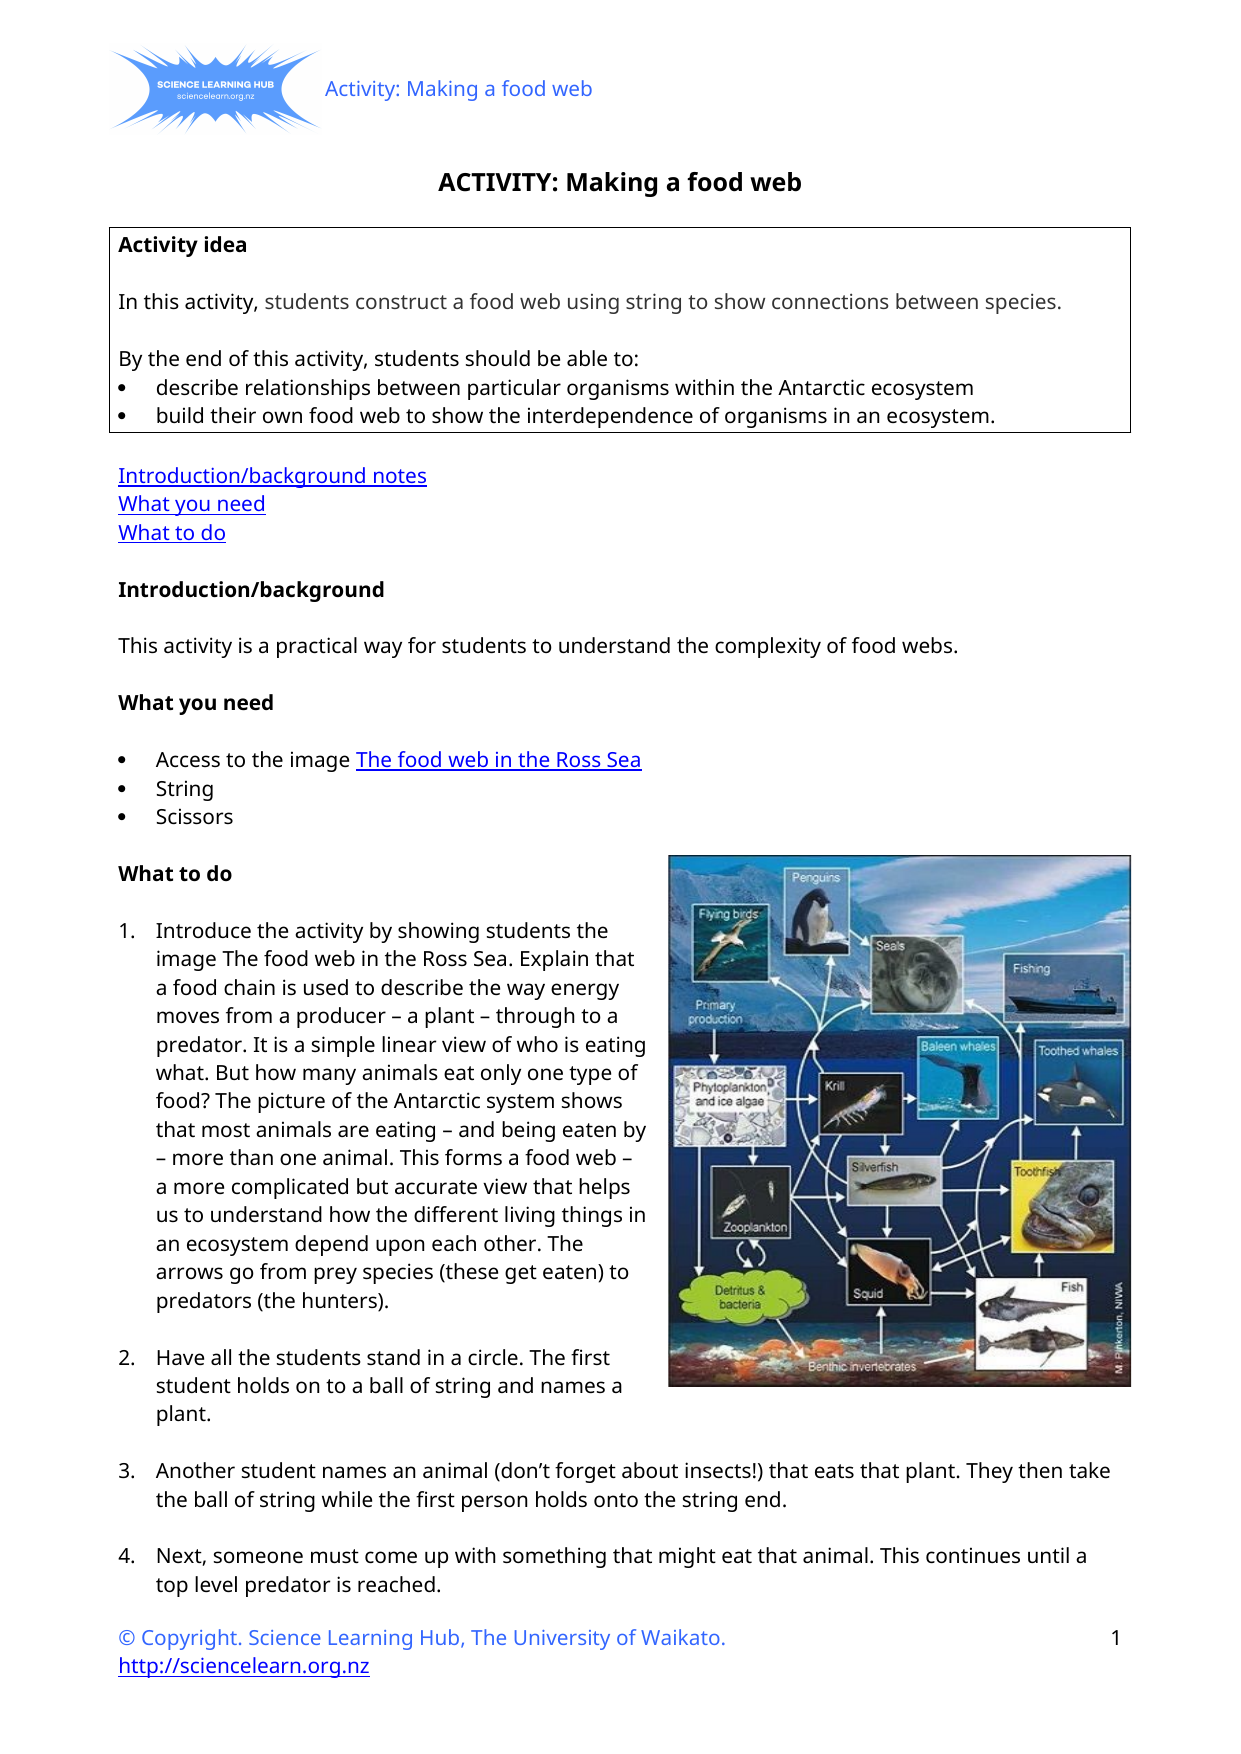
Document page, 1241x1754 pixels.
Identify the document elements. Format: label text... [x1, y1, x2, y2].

text This activity is a practical way for students to understand the complexity of food webs. [118, 632, 1122, 660]
text In this activity, students construct a food web using string to show connections between species. [118, 287, 1122, 316]
text What to do [118, 518, 1122, 546]
picture [668, 855, 1132, 1387]
list describe relationships between particular organisms within the Antarctic ecosystem [118, 373, 1122, 398]
picture [109, 43, 322, 135]
list Access to the image The food web in the Ross Sea [118, 745, 1122, 774]
text Introduction/background notes [118, 461, 1122, 489]
text What you need [118, 489, 1122, 518]
list Scissors [118, 802, 1122, 831]
list Another student names an animal (don’t forget about insects!) that eats that plant. They then take the ball of string while the first person holds onto the string end. [118, 1456, 1122, 1513]
list Have all the students stand in a circle. The first student holds on to a ball of string and names a plant. [118, 1343, 1122, 1428]
list Next, someone must come up with something that might eat that animal. This continues until a top level predator is reached. [118, 1542, 1122, 1598]
text ACTIVITY: Making a food web [118, 165, 1122, 199]
text By the end of this activity, students should be able to: [118, 344, 1122, 373]
text What to do [118, 859, 668, 888]
list build their own food web to show the interdependence of organisms in an ecosystem. [110, 398, 1130, 432]
list Introduce the activity by showing students the image The food web in the Ross Sea. Explain that a food chain is used to describe the way energy moves from a producer – a plant – through to a predator. It is a simple linear view of who is eating what. But how many animals eat only one type of food? The picture of the Antarctic system shows that most animals are eating – and being eaten by – more than one animal. This forms a food web – a more complicated but accurate view that helps us to understand how the different living things in an ecosystem depend upon each other. The arrows go from prey species (these get eaten) to predators (the hunters). [118, 916, 668, 1314]
text Activity idea [110, 228, 1130, 259]
text Introduction/background [118, 575, 1122, 603]
text What you need [118, 688, 1122, 717]
list String [118, 774, 1122, 802]
